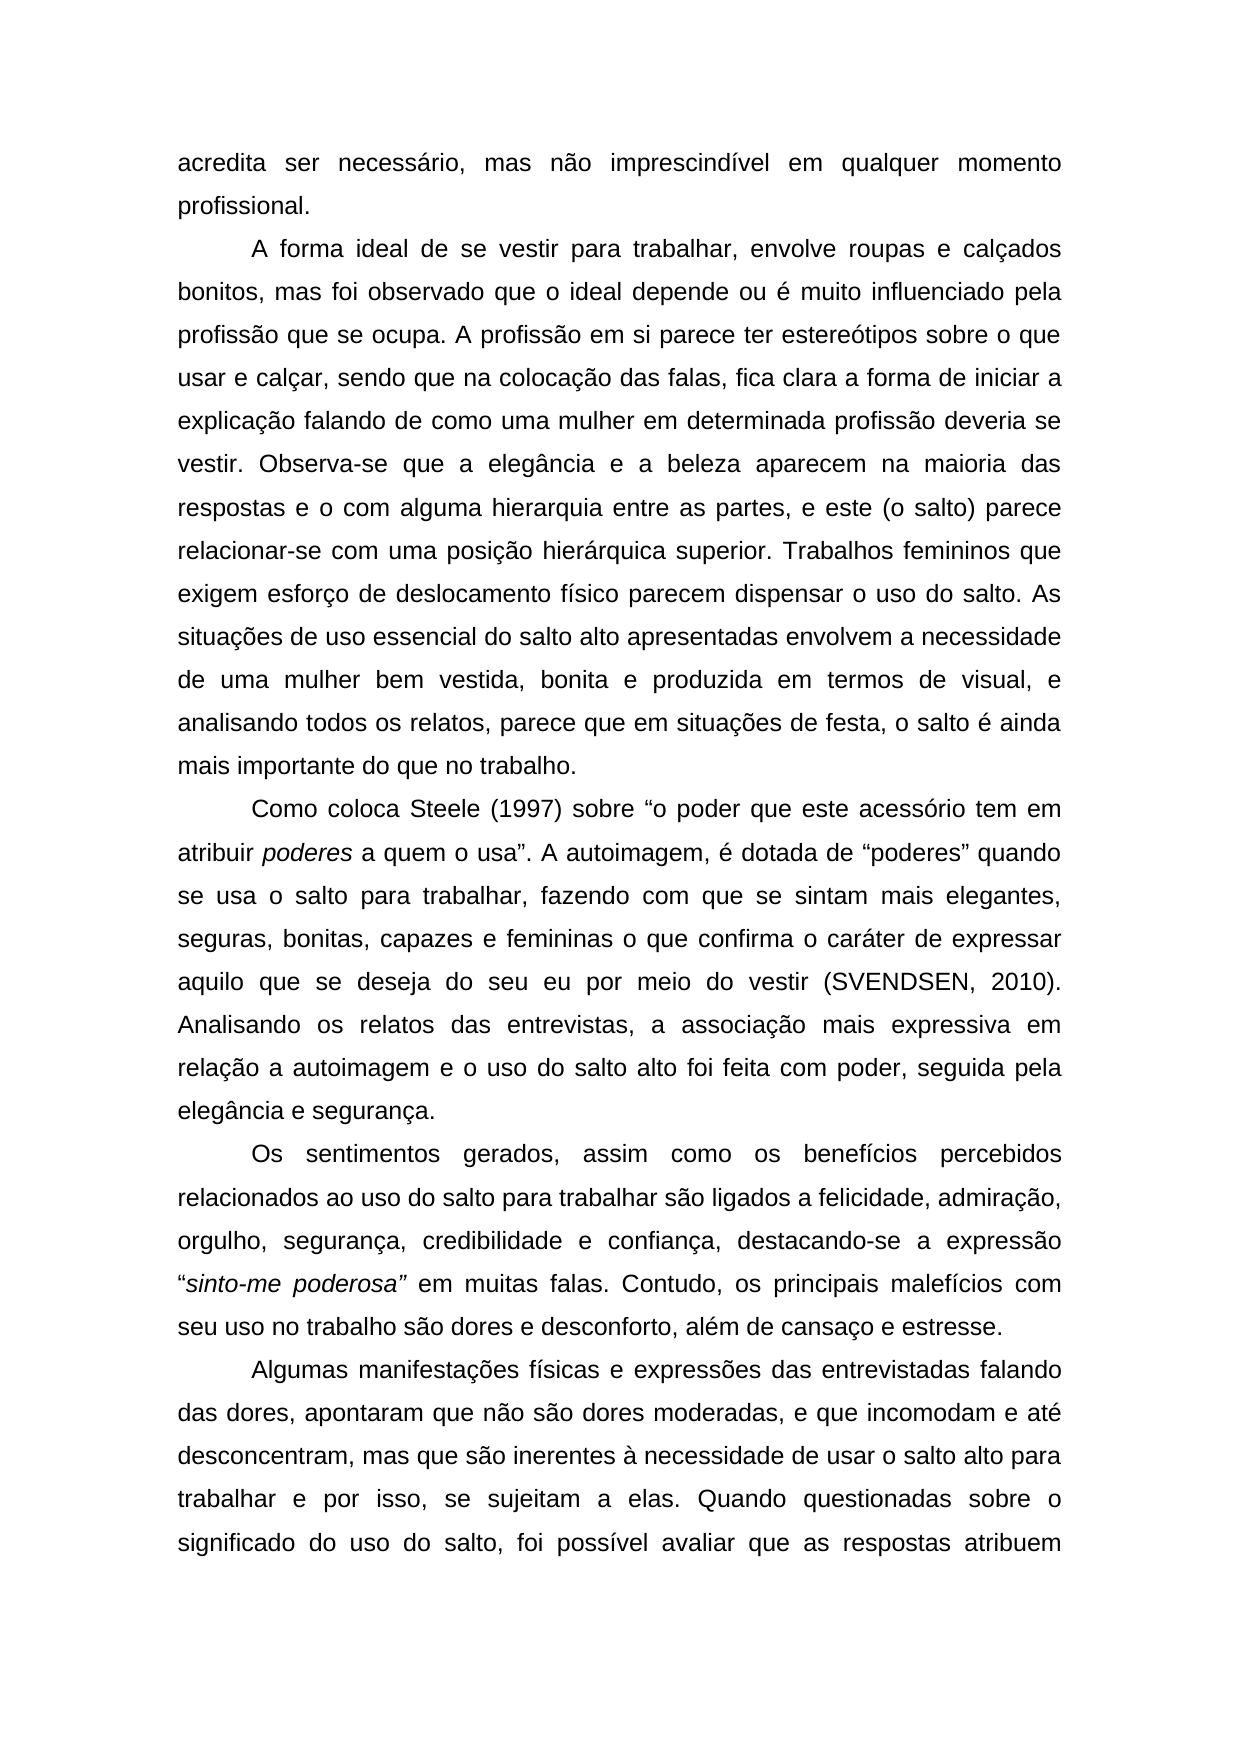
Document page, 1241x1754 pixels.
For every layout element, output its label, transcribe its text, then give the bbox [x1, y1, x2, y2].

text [177, 148, 1063, 219]
text Como coloca Steele (1997) sobre “o poder que este acessório tem em atribuir poderes a quem o usa”. A autoimagem, é dotada de “poderes” quando se usa o salto para trabalhar, fazendo com que se sintam mais elegantes, seguras, bonitas, capazes e femininas o que confirma o caráter de expressar aquilo que se deseja do seu eu por meio do vestir (SVENDSEN, 2010). Analisando os relatos das entrevistas, a associação mais expressiva em relação a autoimagem e o uso do salto alto foi feita com poder, seguida pela elegância e segurança. [177, 794, 1063, 1125]
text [177, 1355, 1063, 1556]
text Os sentimentos gerados, assim como os benefícios percebidos relacionados ao uso do salto para trabalhar são ligados a felicidade, admiração, orgulho, segurança, credibilidade e confiança, destacando-se a expressão “sinto-me poderosa” em muitas falas. Contudo, os principais malefícios com seu uso no trabalho são dores e desconforto, além de cansaço e estresse. [177, 1139, 1063, 1341]
text A forma ideal de se vestir para trabalhar, envolve roupas e calçados bonitos, mas foi observado que o ideal depende ou é muito influenciado pela profissão que se ocupa. A profissão em si parece ter estereótipos sobre o que usar e calçar, sendo que na colocação das falas, fica clara a forma de iniciar a explicação falando de como uma mulher em determinada profissão deveria se vestir. Observa-se que a elegância e a beleza aparecem na maioria das respostas e o com alguma hierarquia entre as partes, e este (o salto) parece relacionar-se com uma posição hierárquica superior. Trabalhos femininos que exigem esforço de deslocamento físico parecem dispensar o uso do salto. As situações de uso essencial do salto alto apresentadas envolvem a necessidade de uma mulher bem vestida, bonita e produzida em termos de visual, e analisando todos os relatos, parece que em situações de festa, o salto é ainda mais importante do que no trabalho. [177, 234, 1063, 780]
